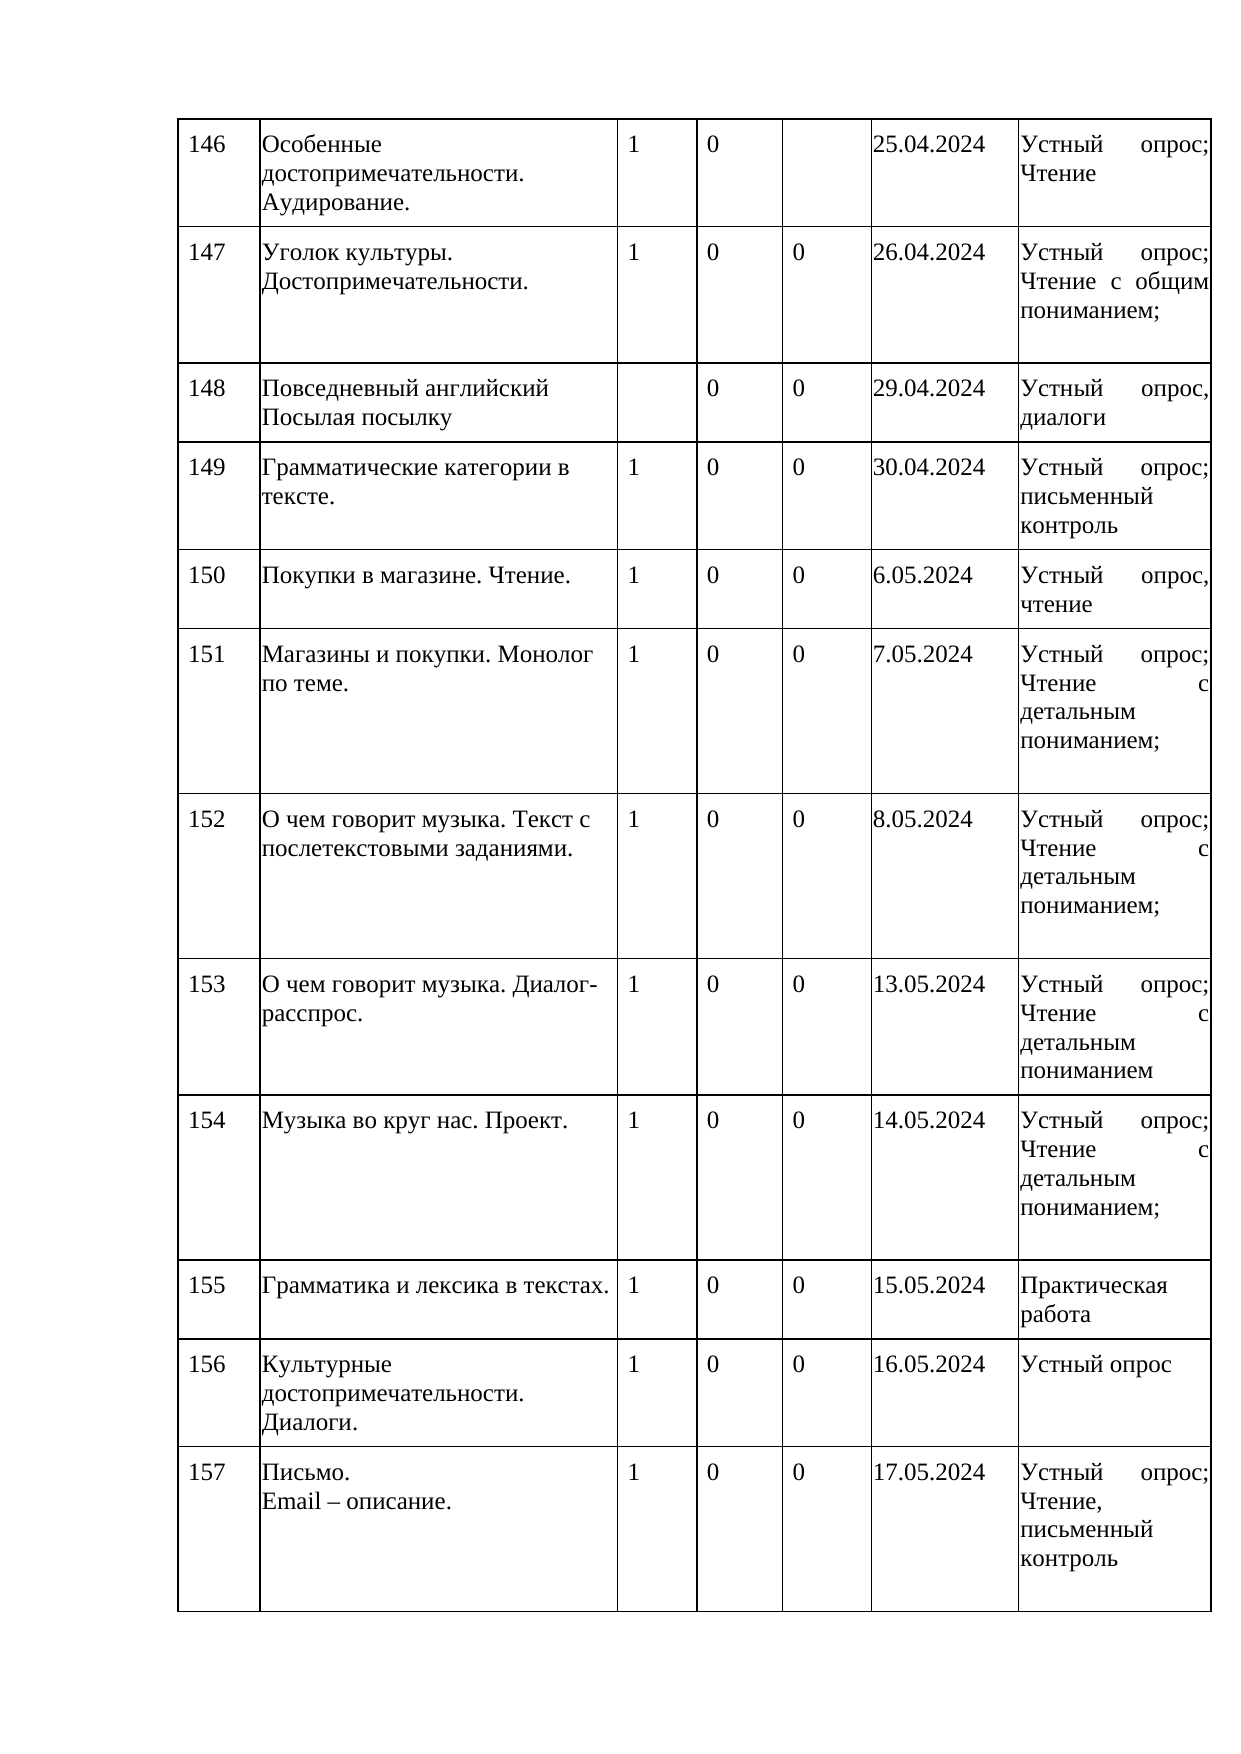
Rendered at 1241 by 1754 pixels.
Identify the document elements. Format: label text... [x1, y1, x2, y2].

table_cell 0 [698, 364, 782, 441]
table_cell Устный опрос, диалоги [1019, 364, 1210, 441]
table_cell 1 [618, 227, 696, 362]
table_cell 30.04.2024 [872, 443, 1018, 548]
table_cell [1019, 1447, 1210, 1611]
table_cell 26.04.2024 [872, 227, 1018, 362]
table_cell 0 [698, 1340, 782, 1446]
table_cell 0 [783, 227, 871, 362]
table_cell 0 [783, 443, 871, 548]
table_cell 16.05.2024 [872, 1340, 1018, 1446]
table_cell 0 [698, 1447, 782, 1611]
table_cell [1019, 227, 1210, 362]
table_cell Письмо. Email – описание. [261, 1447, 617, 1611]
table_cell 29.04.2024 [872, 364, 1018, 441]
table_cell 15.05.2024 [872, 1261, 1018, 1338]
table_cell Грамматические категории в тексте. [261, 443, 617, 548]
table_cell 148 [179, 364, 259, 441]
table_cell 8.05.2024 [872, 794, 1018, 958]
table_cell Музыка во круг нас. Проект. [261, 1096, 617, 1259]
table_cell 0 [783, 364, 871, 441]
table_cell Устный опрос; Чтение [1019, 120, 1210, 226]
table_cell 0 [698, 443, 782, 548]
table_cell 1 [618, 550, 696, 627]
table_cell [783, 120, 871, 226]
table_cell 0 [783, 1447, 871, 1611]
table_cell 0 [783, 959, 871, 1094]
table_cell 151 [179, 629, 259, 792]
table_cell 0 [698, 959, 782, 1094]
table_cell 153 [179, 959, 259, 1094]
table_cell 13.05.2024 [872, 959, 1018, 1094]
table_cell 156 [179, 1340, 259, 1446]
table_cell Особенные достопримечательности. Аудирование. [261, 120, 617, 226]
table_cell О чем говорит музыка. Текст с послетекстовыми заданиями. [261, 794, 617, 958]
table_cell 147 [179, 227, 259, 362]
table_cell 0 [783, 550, 871, 627]
table_cell 146 [179, 120, 259, 226]
table_cell Культурные достопримечательности. Диалоги. [261, 1340, 617, 1446]
table_cell 0 [698, 629, 782, 792]
table_cell 1 [618, 443, 696, 548]
table_cell Устный опрос; Чтение с детальным пониманием; [1019, 629, 1210, 792]
table_cell Повседневный английский Посылая посылку [261, 364, 617, 441]
table_cell 0 [783, 1340, 871, 1446]
table_cell 7.05.2024 [872, 629, 1018, 792]
table_cell Устный опрос; Чтение с детальным пониманием; [1019, 794, 1210, 958]
table_cell Устный опрос, чтение [1019, 550, 1210, 627]
table_cell 14.05.2024 [872, 1096, 1018, 1259]
table_cell 0 [698, 1261, 782, 1338]
table_cell 1 [618, 120, 696, 226]
table_cell 1 [618, 1096, 696, 1259]
table_cell 1 [618, 794, 696, 958]
table_cell 1 [618, 959, 696, 1094]
table_cell О чем говорит музыка. Диалог-расспрос. [261, 959, 617, 1094]
table_cell 150 [179, 550, 259, 627]
table_cell 154 [179, 1096, 259, 1259]
table_cell Покупки в магазине. Чтение. [261, 550, 617, 627]
table_cell 25.04.2024 [872, 120, 1018, 226]
table_cell Уголок культуры. Достопримечательности. [261, 227, 617, 362]
table_cell 6.05.2024 [872, 550, 1018, 627]
table_cell 0 [783, 794, 871, 958]
table_cell 0 [698, 550, 782, 627]
table_cell Магазины и покупки. Монолог по теме. [261, 629, 617, 792]
table_cell Устный опрос; Чтение с детальным пониманием [1019, 959, 1210, 1094]
table_cell 0 [698, 1096, 782, 1259]
table_cell 0 [783, 1261, 871, 1338]
table_cell 0 [698, 120, 782, 226]
table_cell 0 [698, 227, 782, 362]
table_cell 17.05.2024 [872, 1447, 1018, 1611]
table_cell 0 [783, 629, 871, 792]
table_cell 0 [783, 1096, 871, 1259]
table_cell 152 [179, 794, 259, 958]
table_cell Практическая работа [1019, 1261, 1210, 1338]
table_cell 1 [618, 1261, 696, 1338]
table_cell 157 [179, 1447, 259, 1611]
table_cell Грамматика и лексика в текстах. [261, 1261, 617, 1338]
table_cell 0 [698, 794, 782, 958]
table_cell 1 [618, 1340, 696, 1446]
table_cell Устный опрос; Чтение с детальным пониманием; [1019, 1096, 1210, 1259]
table_cell Устный опрос; письменный контроль [1019, 443, 1210, 548]
table_cell 1 [618, 1447, 696, 1611]
table_cell 1 [618, 629, 696, 792]
table_cell Устный опрос [1019, 1340, 1210, 1446]
table_cell 149 [179, 443, 259, 548]
table_cell 155 [179, 1261, 259, 1338]
table_cell [618, 364, 696, 441]
